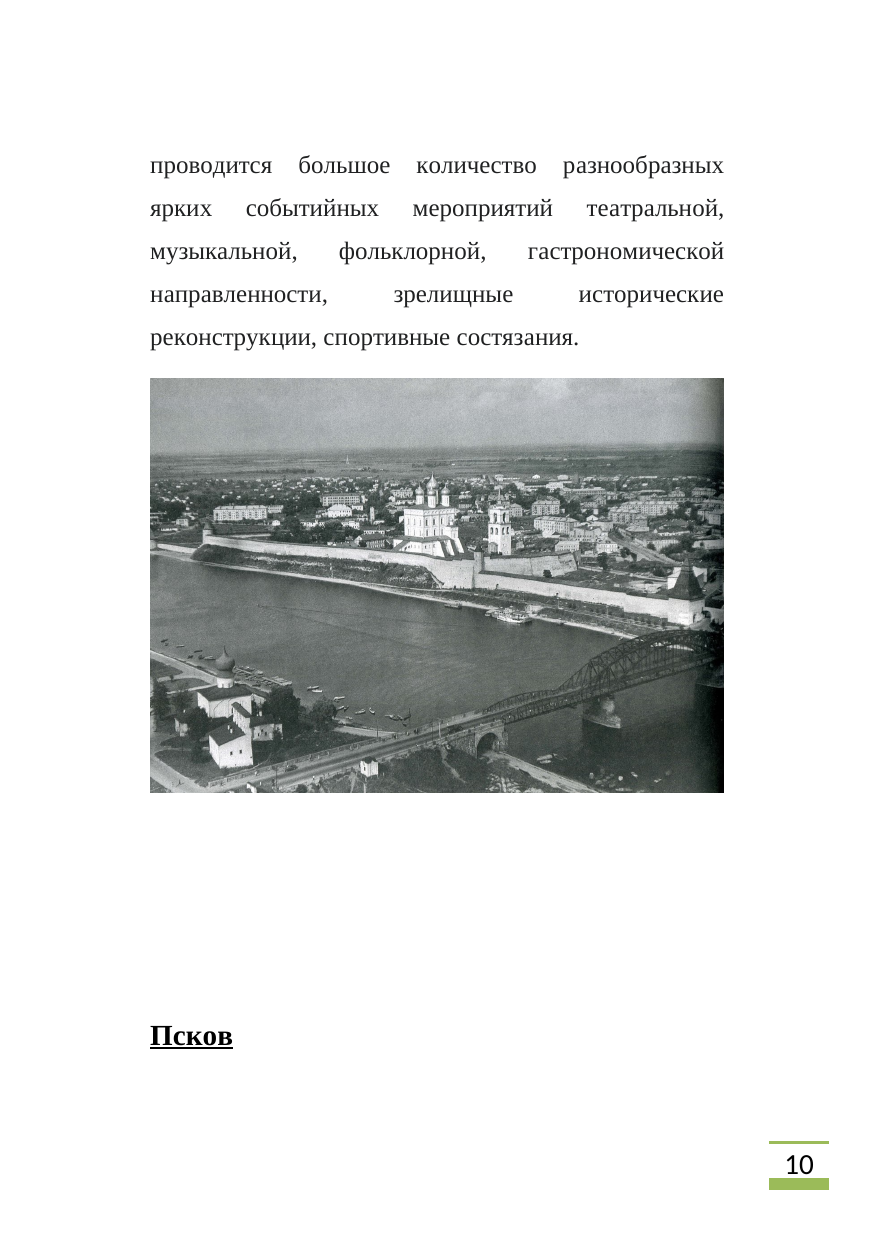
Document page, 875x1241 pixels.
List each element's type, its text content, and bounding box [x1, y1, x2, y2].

text Псков [150, 1018, 724, 1052]
picture [150, 378, 724, 793]
